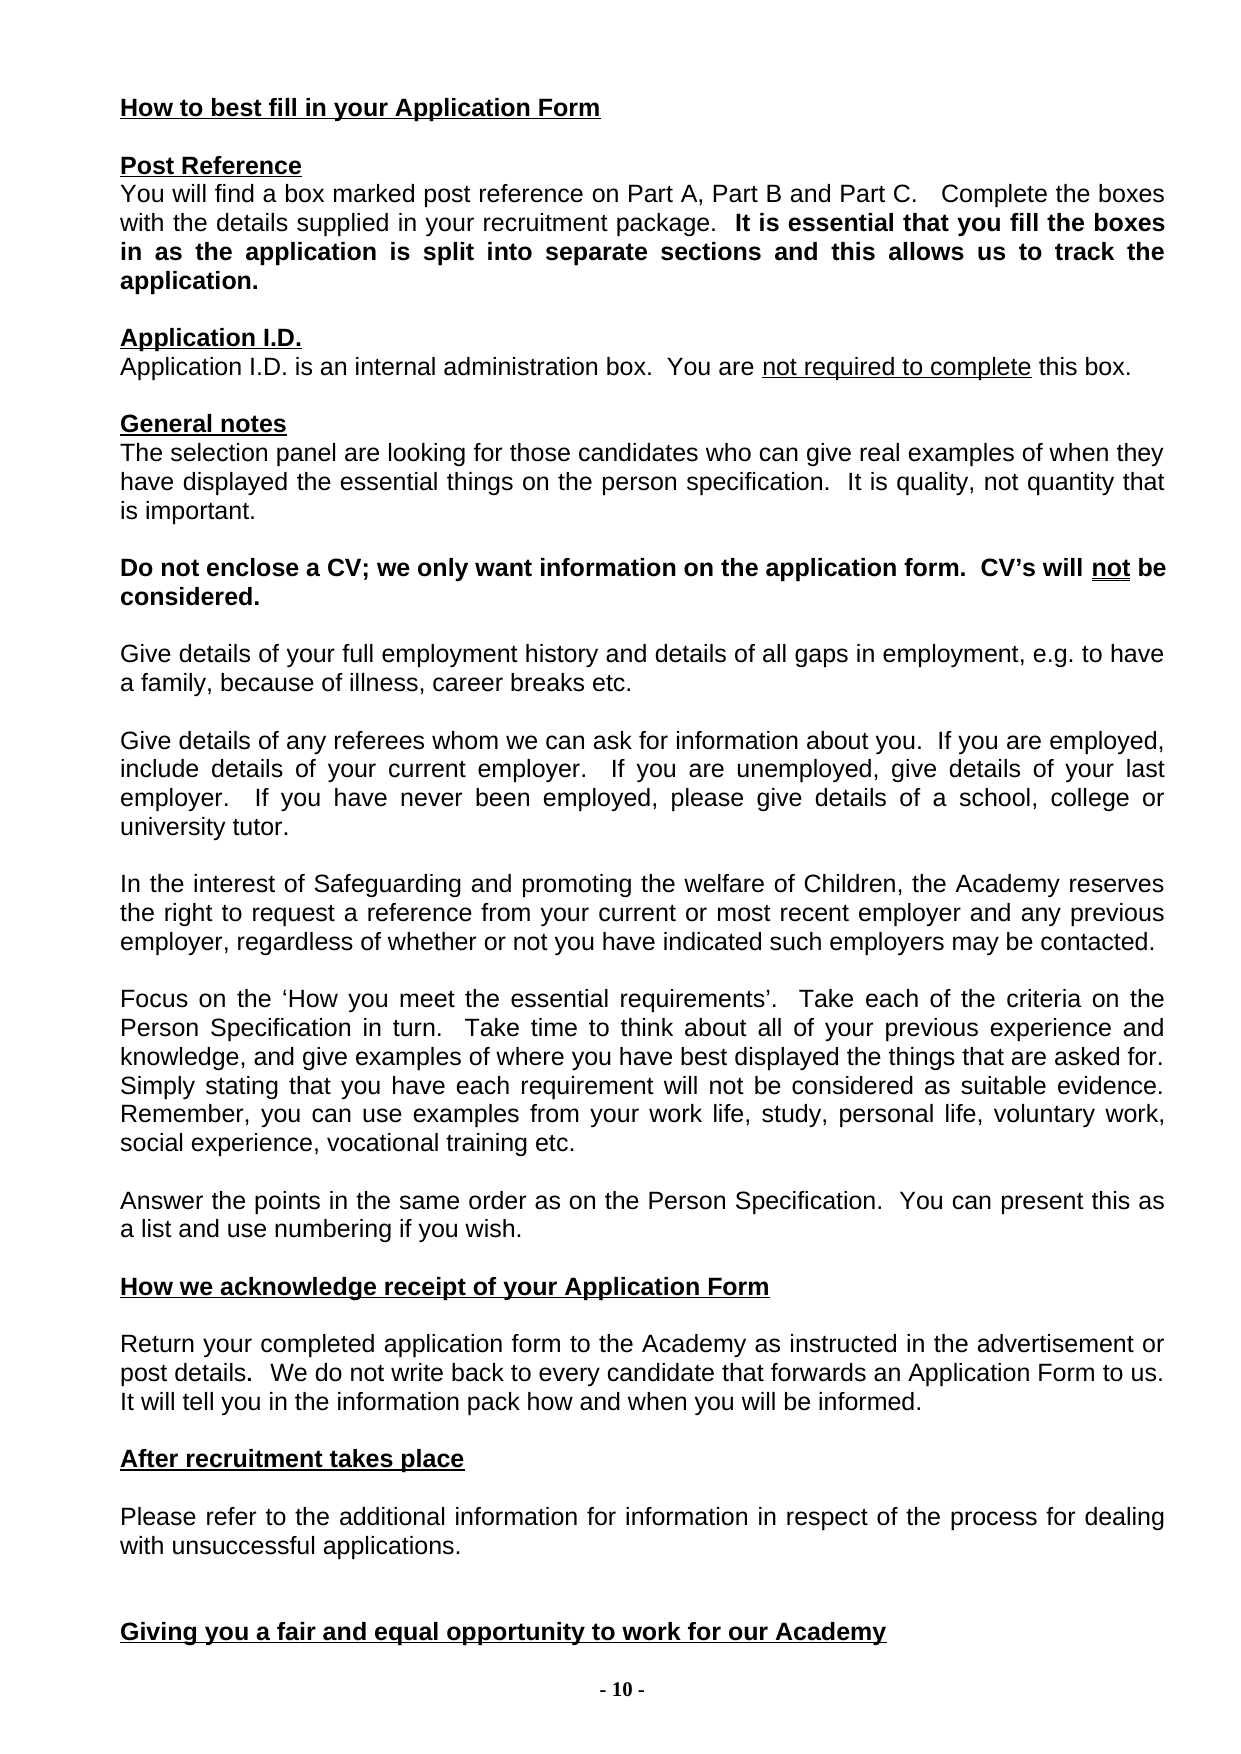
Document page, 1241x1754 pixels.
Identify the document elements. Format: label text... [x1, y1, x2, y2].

text Application I.D. [120, 323, 1166, 352]
text Focus on the ‘How you meet the essential requirements’. Take each of the criteria on the Person Specification in turn. Take time to think about all of your previous experience and knowledge, and give examples of where you have best displayed the things that are asked for. Simply stating that you have each requirement will not be considered as suitable evidence. Remember, you can use examples from your work life, study, personal life, voluntary work, social experience, vocational training etc. [120, 984, 1166, 1157]
text Application I.D. is an internal administration box. You are not required to complete this box. [120, 352, 1166, 381]
subtitle How to best fill in your Application Form [120, 93, 1166, 122]
text Give details of any referees whom we can ask for information about you. If you are employed, include details of your current employer. If you are unemployed, give details of your last employer. If you have never been employed, please give details of a school, college or university tutor. [120, 726, 1166, 841]
text Giving you a fair and equal opportunity to work for our Academy [120, 1617, 1166, 1646]
text The selection panel are looking for those candidates who can give real examples of when they have displayed the essential things on the person specification. It is quality, not quantity that is important. [120, 438, 1166, 524]
text After recruitment takes place [120, 1444, 1166, 1473]
text Answer the points in the same order as on the Person Specification. You can present this as a list and use numbering if you wish. [120, 1186, 1166, 1243]
text You will find a box marked post reference on Part A, Part B and Part C. Complete the boxes with the details supplied in your recruitment package. It is essential that you fill the boxes in as the application is split into separate sections and this allows us to track the application. [120, 179, 1166, 294]
text Please refer to the additional information for information in respect of the process for dealing with unsuccessful applications. [120, 1502, 1166, 1559]
text General notes [120, 409, 1166, 438]
text In the interest of Safeguarding and promoting the welfare of Children, the Academy reserves the right to request a reference from your current or most recent employer and any previous employer, regardless of whether or not you have indicated such employers may be contacted. [120, 869, 1166, 956]
text Return your completed application form to the Academy as instructed in the advertisement or post details. We do not write back to every candidate that forwards an Application Form to us. It will tell you in the information pack how and when you will be informed. [120, 1329, 1166, 1416]
text Give details of your full employment history and details of all gaps in employment, e.g. to have a family, because of illness, career breaks etc. [120, 639, 1166, 697]
subtitle Post Reference [120, 151, 1166, 179]
text How we acknowledge receipt of your Application Form [120, 1272, 1166, 1301]
text Do not enclose a CV; we only want information on the application form. CV’s will not be considered. [120, 553, 1166, 611]
